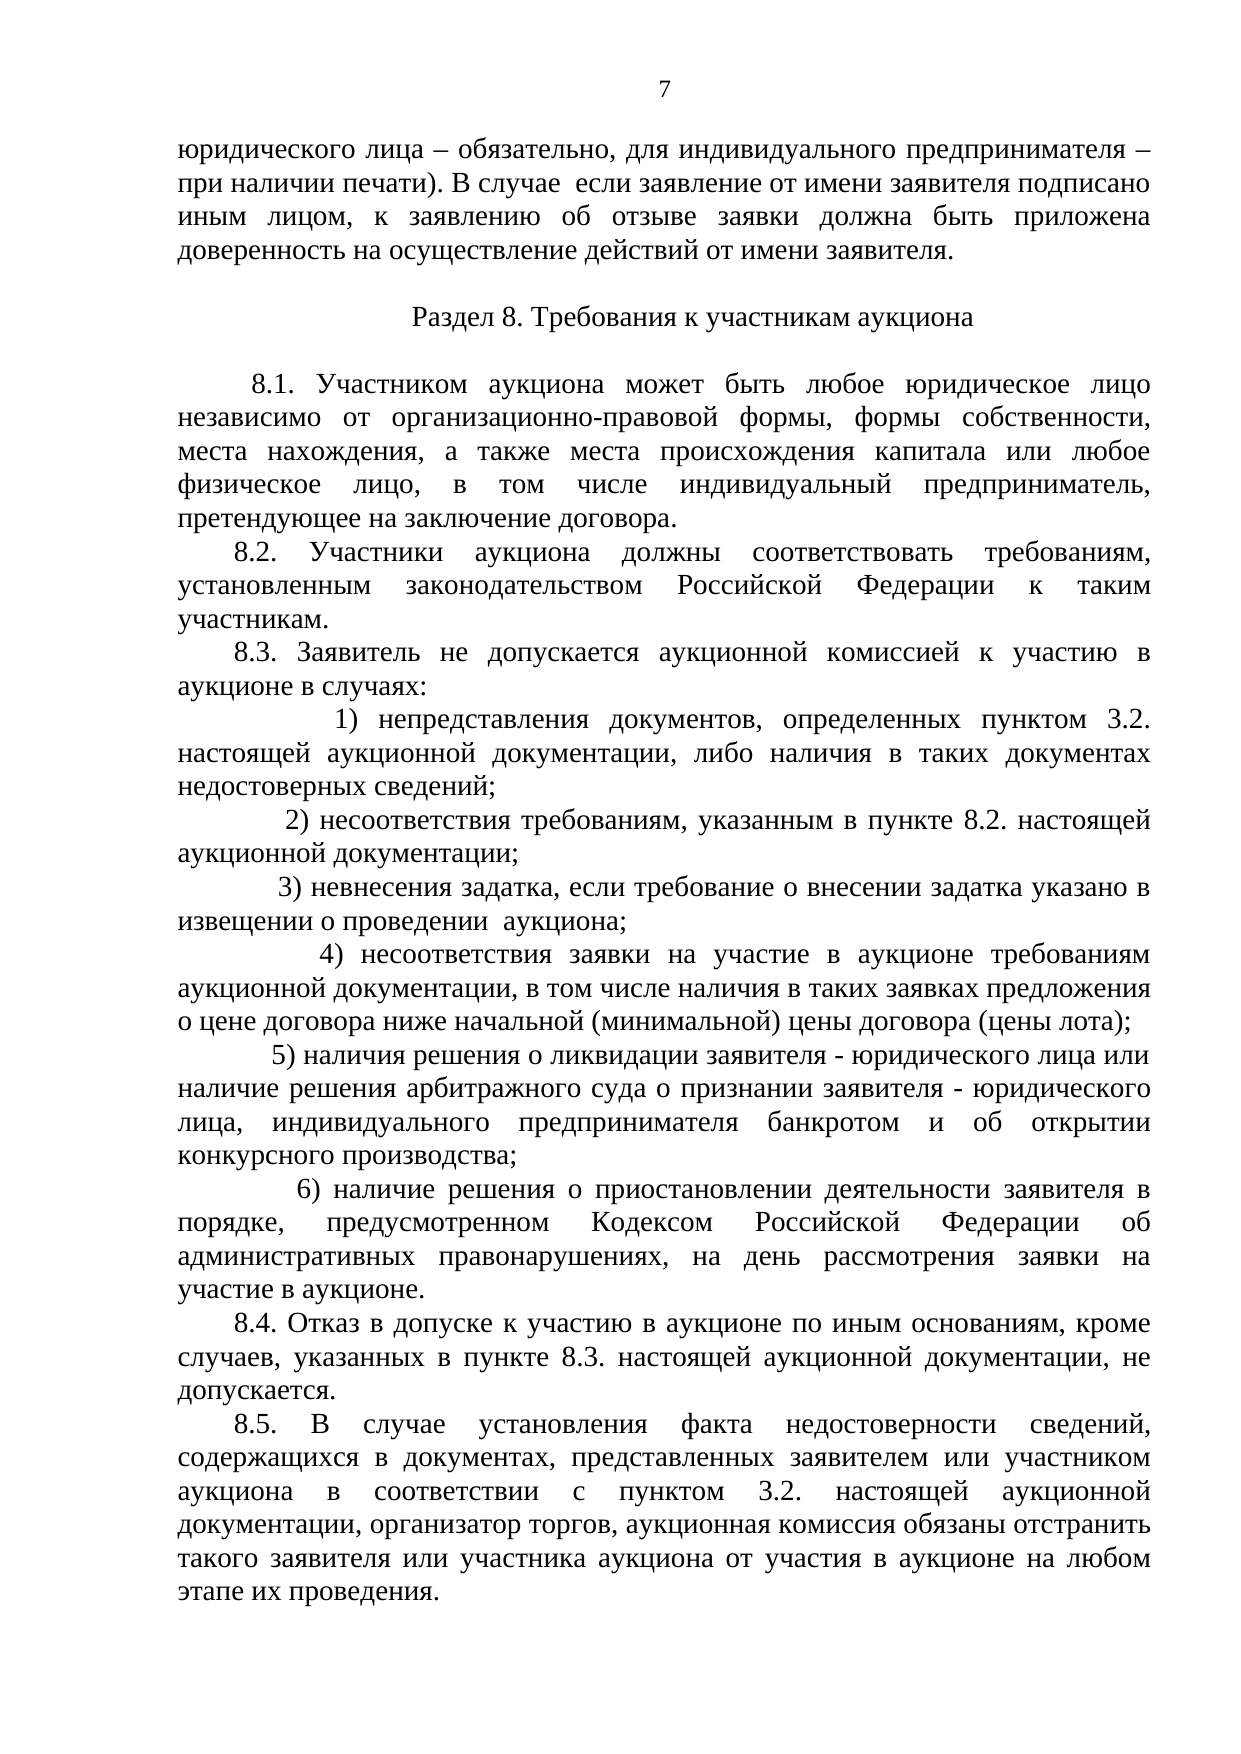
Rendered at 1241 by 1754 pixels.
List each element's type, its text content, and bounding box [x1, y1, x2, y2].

text 8.5. В случае установления факта недостоверности сведений, содержащихся в документах, представленных заявителем или участником аукциона в соответствии с пунктом 3.2. настоящей аукционной документации, организатор торгов, аукционная комиссия обязаны отстранить такого заявителя или участника аукциона от участия в аукционе на любом этапе их проведения. [177, 1406, 1152, 1607]
text 3) невнесения задатка, если требование о внесении задатка указано в извещении о проведении аукциона; [177, 869, 1152, 936]
text 1) непредставления документов, определенных пунктом 3.2. настоящей аукционной документации, либо наличия в таких документах недостоверных сведений; [177, 701, 1152, 802]
text 8.1. Участником аукциона может быть любое юридическое лицо независимо от организационно-правовой формы, формы собственности, места нахождения, а также места происхождения капитала или любое физическое лицо, в том числе индивидуальный предприниматель, претендующее на заключение договора. [177, 366, 1152, 534]
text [177, 131, 1152, 265]
text 6) наличие решения о приостановлении деятельности заявителя в порядке, предусмотренном Кодексом Российской Федерации об административных правонарушениях, на день рассмотрения заявки на участие в аукционе. [177, 1171, 1152, 1305]
text Раздел 8. Требования к участникам аукциона [177, 299, 1152, 332]
text 8.4. Отказ в допуске к участию в аукционе по иным основаниям, кроме случаев, указанных в пункте 8.3. настоящей аукционной документации, не допускается. [177, 1305, 1152, 1406]
text 8.3. Заявитель не допускается аукционной комиссией к участию в аукционе в случаях: [177, 634, 1152, 701]
text 5) наличия решения о ликвидации заявителя - юридического лица или наличие решения арбитражного суда о признании заявителя - юридического лица, индивидуального предпринимателя банкротом и об открытии конкурсного производства; [177, 1037, 1152, 1171]
text 2) несоответствия требованиям, указанным в пункте 8.2. настоящей аукционной документации; [177, 802, 1152, 869]
text 4) несоответствия заявки на участие в аукционе требованиям аукционной документации, в том числе наличия в таких заявках предложения о цене договора ниже начальной (минимальной) цены договора (цены лота); [177, 936, 1152, 1037]
text 8.2. Участники аукциона должны соответствовать требованиям, установленным законодательством Российской Федерации к таким участникам. [177, 534, 1152, 634]
